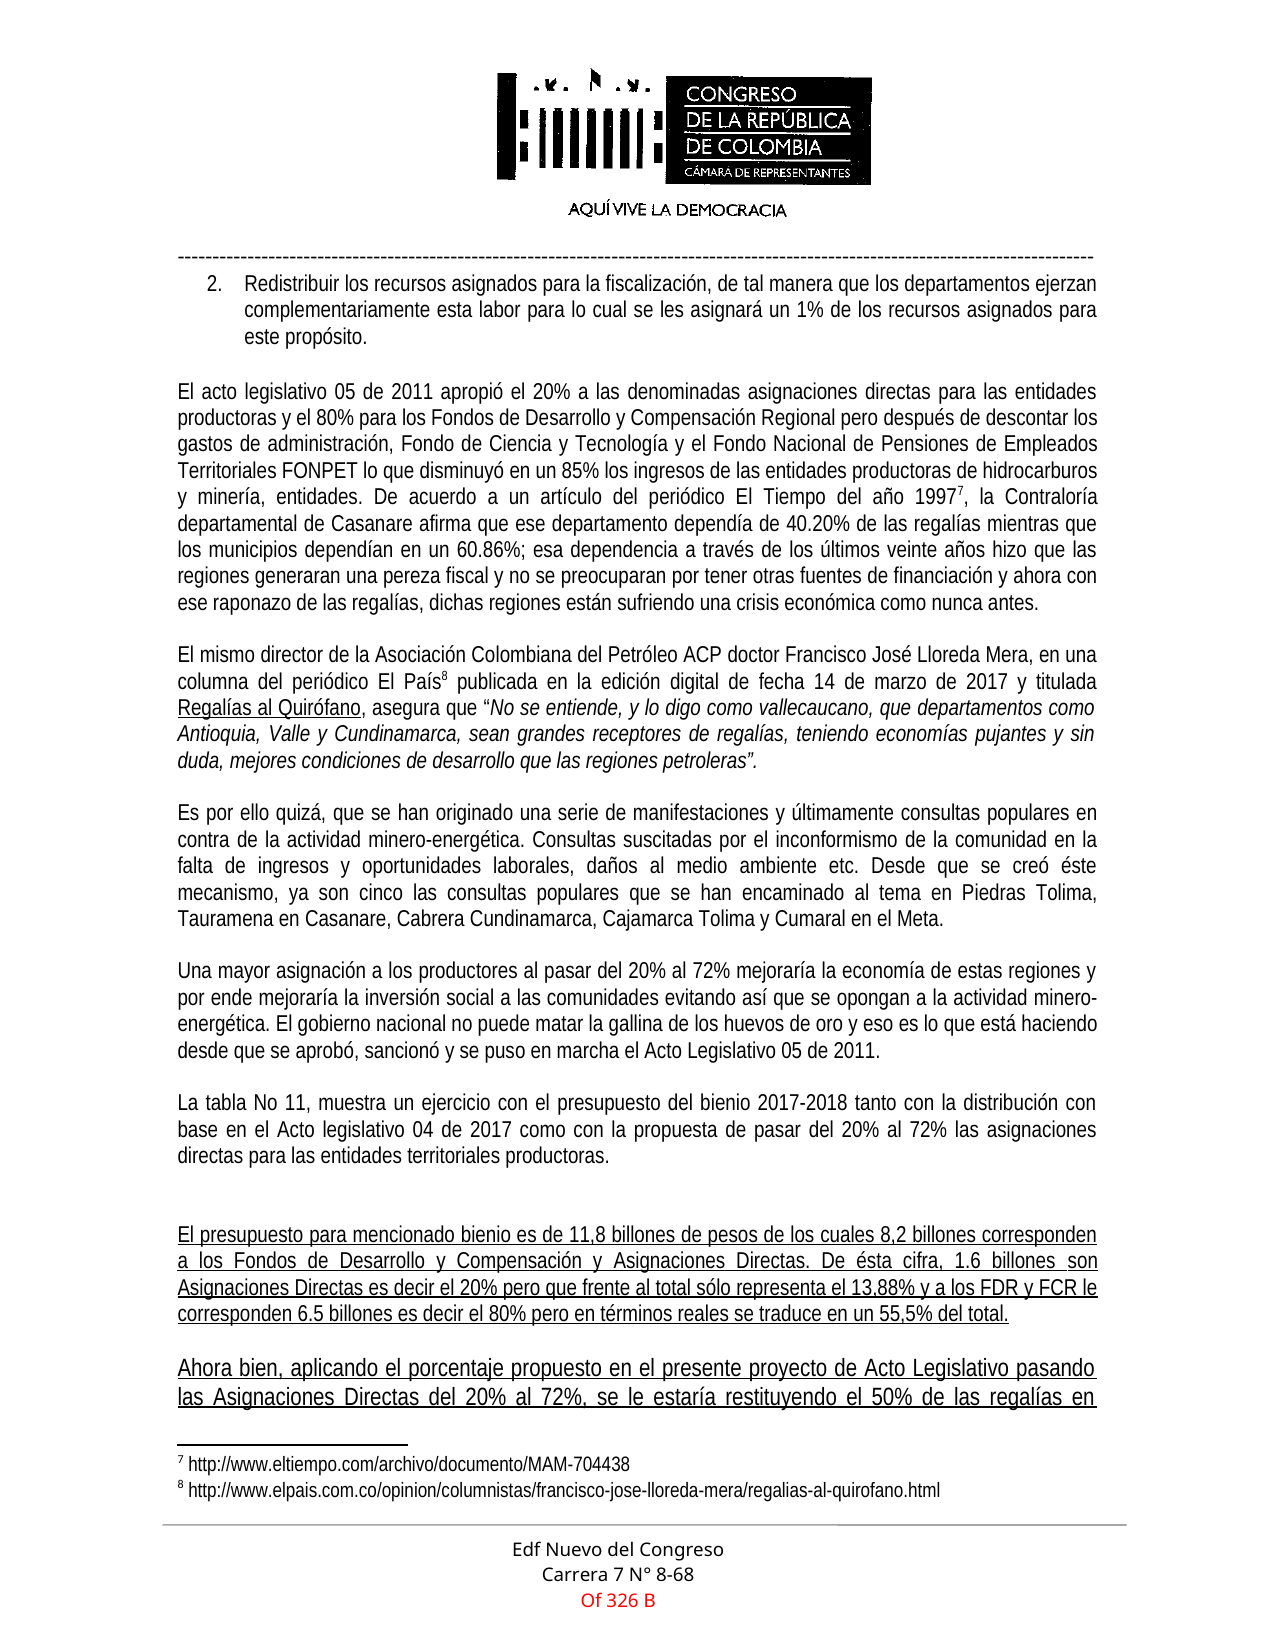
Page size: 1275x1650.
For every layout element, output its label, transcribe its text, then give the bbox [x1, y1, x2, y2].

picture [495, 67, 877, 220]
text El presupuesto para mencionado bienio es de 11,8 billones de pesos de los cuales 8,2 billones corresponden a los Fondos de Desarrollo y Compensación y Asignaciones Directas. De ésta cifra, 1.6 billones son Asignaciones Directas es decir el 20% pero que frente al total sólo representa el 13,88% y a los FDR y FCR le corresponden 6.5 billones es decir el 80% pero en términos reales se traduce en un 55,5% del total. [177, 1221, 1098, 1270]
list Redistribuir los recursos asignados para la fiscalización, de tal manera que los departamentos ejerzan complementariamente esta labor para lo cual se les asignará un 1% de los recursos asignados para este propósito. [207, 270, 1098, 349]
text Una mayor asignación a los productores al pasar del 20% al 72% mejoraría la economía de estas regiones y por ende mejoraría la inversión social a las comunidades evitando así que se opongan a la actividad minero-energética. El gobierno nacional no puede matar la gallina de los huevos de oro y eso es lo que está haciendo desde que se aprobó, sancionó y se puso en marcha el Acto Legislativo 05 de 2011. [177, 957, 1098, 1063]
text El presupuesto para mencionado bienio es de 11,8 billones de pesos de los cuales 8,2 billones corresponden a los Fondos de Desarrollo y Compensación y Asignaciones Directas. De ésta cifra, 1.6 billones son Asignaciones Directas es decir el 20% pero que frente al total sólo representa el 13,88% y a los FDR y FCR le corresponden 6.5 billones es decir el 80% pero en términos reales se traduce en un 55,5% del total. [177, 1297, 1098, 1326]
text La tabla No 11, muestra un ejercicio con el presupuesto del bienio 2017-2018 tanto con la distribución con base en el Acto legislativo 04 de 2017 como con la propuesta de pasar del 20% al 72% las asignaciones directas para las entidades territoriales productoras. [177, 1089, 1098, 1168]
text El mismo director de la Asociación Colombiana del Petróleo ACP doctor Francisco José Lloreda Mera, en una columna del periódico El País publicada en la edición digital de fecha 14 de marzo de 2017 y titulada Regalías al Quirófano, asegura que “No se entiende, y lo digo como vallecaucano, que departamentos como Antioquia, Valle y Cundinamarca, sean grandes receptores de regalías, teniendo economías pujantes y sin duda, mejores condiciones de desarrollo que las regiones petroleras”. [177, 641, 1098, 773]
text Es por ello quizá, que se han originado una serie de manifestaciones y últimamente consultas populares en contra de la actividad minero-energética. Consultas suscitadas por el inconformismo de la comunidad en la falta de ingresos y oportunidades laborales, daños al medio ambiente etc. Desde que se creó éste mecanismo, ya son cinco las consultas populares que se han encaminado al tema en Piedras Tolima, Tauramena en Casanare, Cabrera Cundinamarca, Cajamarca Tolima y Cumaral en el Meta. [177, 799, 1098, 931]
text El acto legislativo 05 de 2011 apropió el 20% a las denominadas asignaciones directas para las entidades productoras y el 80% para los Fondos de Desarrollo y Compensación Regional pero después de descontar los gastos de administración, Fondo de Ciencia y Tecnología y el Fondo Nacional de Pensiones de Empleados Territoriales FONPET lo que disminuyó en un 85% los ingresos de las entidades productoras de hidrocarburos y minería, entidades. De acuerdo a un artículo del periódico El Tiempo del año 1997, la Contraloría departamental de Casanare afirma que ese departamento dependía de 40.20% de las regalías mientras que los municipios dependían en un 60.86%; esa dependencia a través de los últimos veinte años hizo que las regiones generaran una pereza fiscal y no se preocuparan por tener otras fuentes de financiación y ahora con ese raponazo de las regalías, dichas regiones están sufriendo una crisis económica como nunca antes. [177, 378, 1098, 615]
